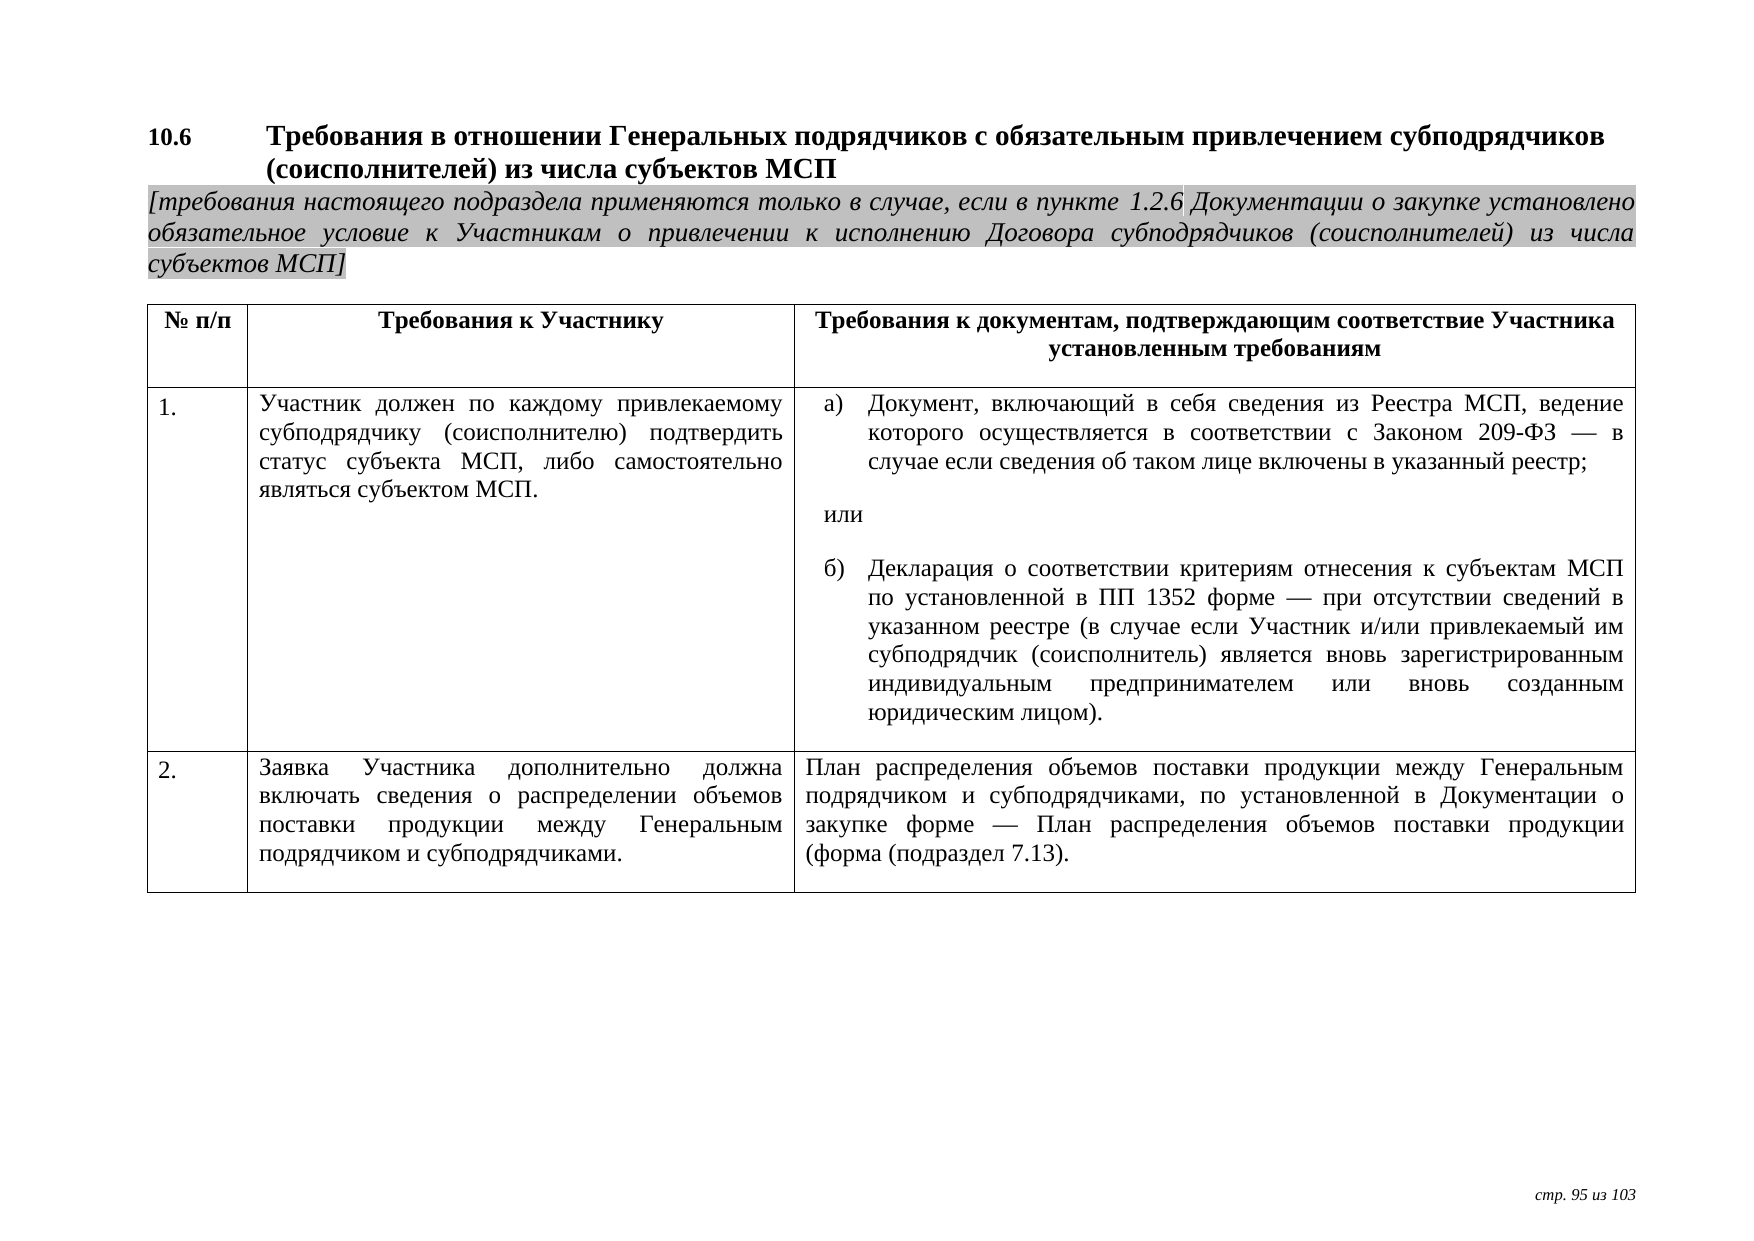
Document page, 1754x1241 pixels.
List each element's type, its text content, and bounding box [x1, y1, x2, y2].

table_cell План распределения объемов поставки продукции между Генеральным подрядчиком и субподрядчиками, по установленной в Документации о закупке форме — План распределения объемов поставки продукции (форма 13) (подраздел 7.13). [795, 752, 1635, 892]
table_cell Заявка Участника дополнительно должна включать сведения о распределении объемов поставки продукции между Генеральным подрядчиком и субподрядчиками. [248, 752, 794, 892]
table_header Требования к Участнику [248, 305, 794, 387]
table_cell Участник должен по каждому привлекаемому субподрядчику (соисполнителю) подтвердить статус субъекта МСП, либо самостоятельно являться субъектом МСП. [248, 388, 794, 751]
table_header Требования к документам, подтверждающим соответствие Участника установленным требованиям [795, 305, 1635, 387]
text [требования настоящего подраздела применяются только в случае, если в пункте 1.2.6 Документации о закупке установлено обязательное условие к Участникам о привлечении к исполнению Договора субподрядчиков (соисполнителей) из числа субъектов МСП] [148, 247, 1636, 279]
table_cell [148, 752, 247, 892]
table_header № п/п [148, 305, 247, 387]
table_cell Документ, включающий в себя сведения из Реестра МСП, ведение которого осуществляется в соответствии с Законом 209-ФЗ — в случае если сведения об таком лице включены в указанный реестр; или Декларация о соответствии критериям отнесения к субъектам МСП по установленной в ПП 1352 форме — при отсутствии сведений в указанном реестре (в случае если Участник и/или привлекаемый им субподрядчик (соисполнитель) является вновь зарегистрированным индивидуальным предпринимателем или вновь созданным юридическим лицом). [795, 388, 1635, 751]
subtitle Требования в отношении Генеральных подрядчиков с обязательным привлечением субподрядчиков (соисполнителей) из числа субъектов МСП [148, 118, 1636, 185]
table_cell [148, 388, 247, 751]
